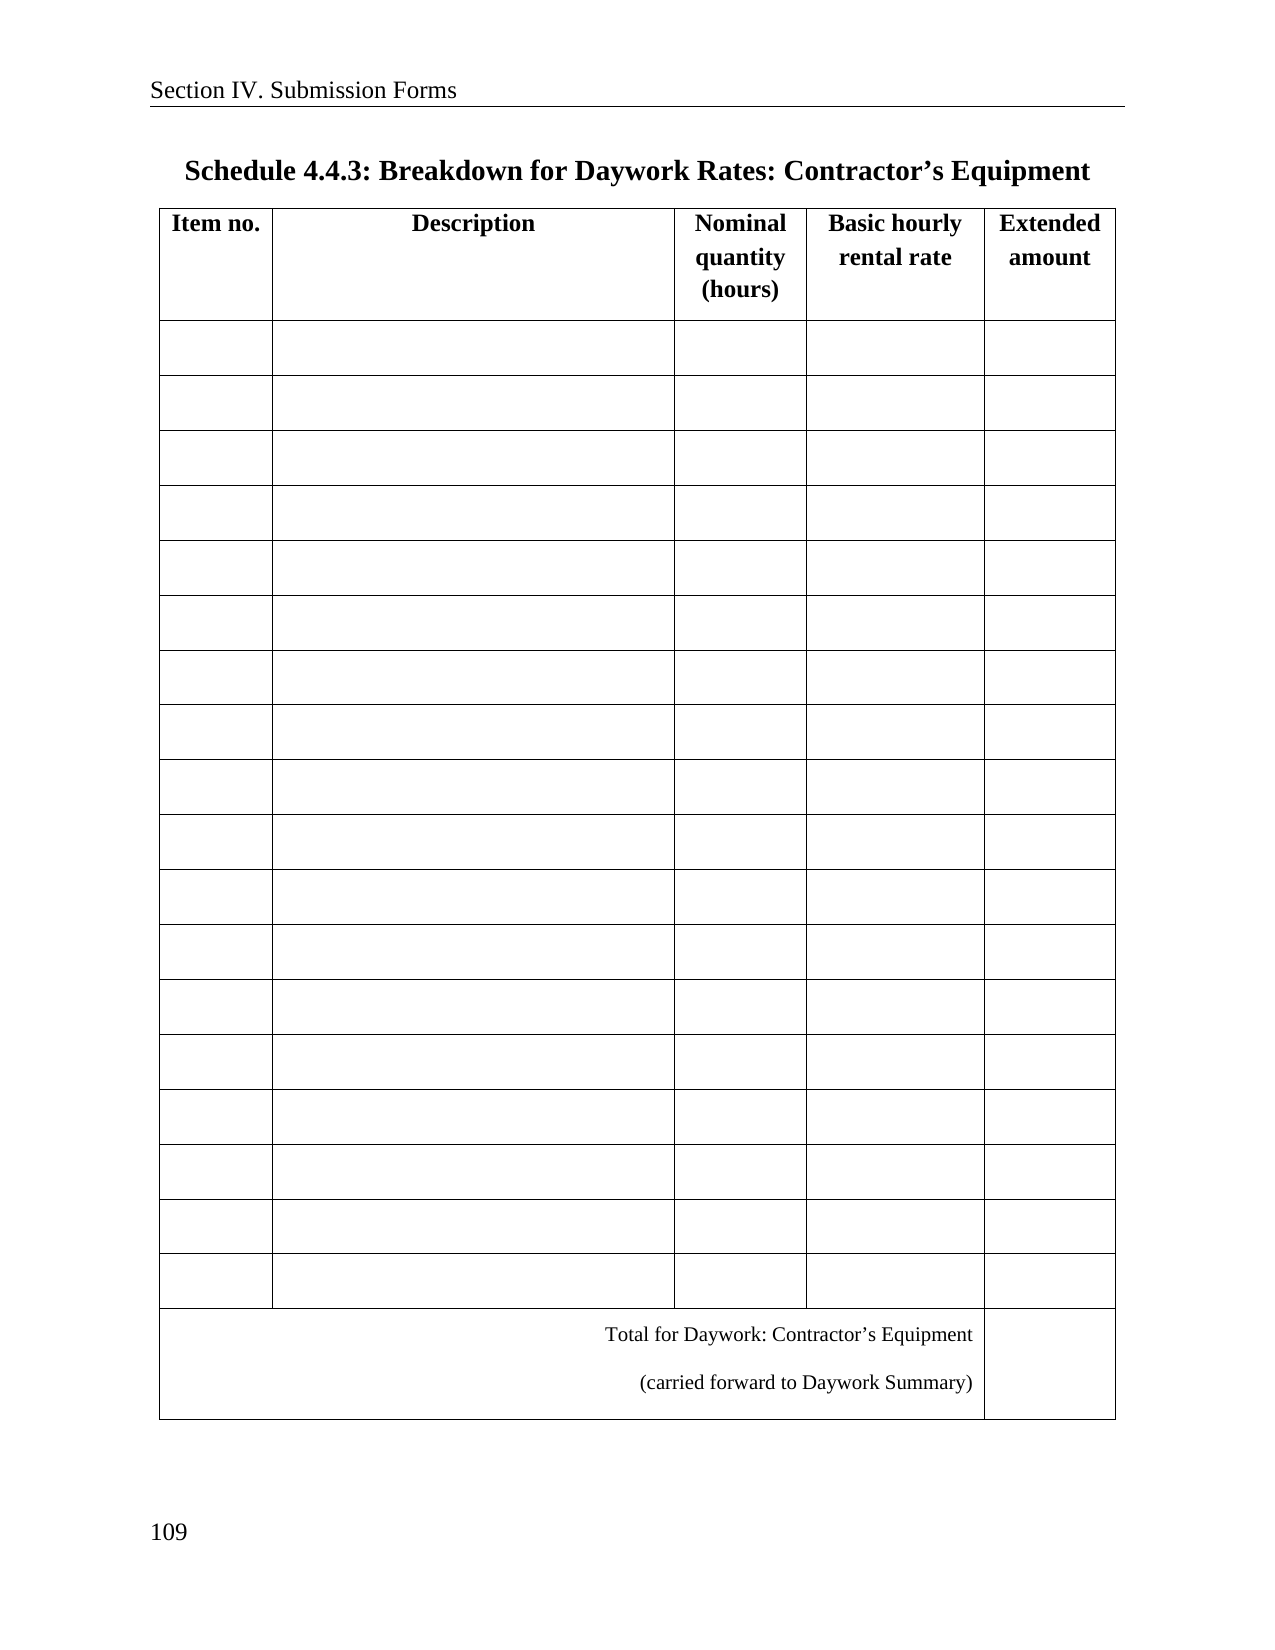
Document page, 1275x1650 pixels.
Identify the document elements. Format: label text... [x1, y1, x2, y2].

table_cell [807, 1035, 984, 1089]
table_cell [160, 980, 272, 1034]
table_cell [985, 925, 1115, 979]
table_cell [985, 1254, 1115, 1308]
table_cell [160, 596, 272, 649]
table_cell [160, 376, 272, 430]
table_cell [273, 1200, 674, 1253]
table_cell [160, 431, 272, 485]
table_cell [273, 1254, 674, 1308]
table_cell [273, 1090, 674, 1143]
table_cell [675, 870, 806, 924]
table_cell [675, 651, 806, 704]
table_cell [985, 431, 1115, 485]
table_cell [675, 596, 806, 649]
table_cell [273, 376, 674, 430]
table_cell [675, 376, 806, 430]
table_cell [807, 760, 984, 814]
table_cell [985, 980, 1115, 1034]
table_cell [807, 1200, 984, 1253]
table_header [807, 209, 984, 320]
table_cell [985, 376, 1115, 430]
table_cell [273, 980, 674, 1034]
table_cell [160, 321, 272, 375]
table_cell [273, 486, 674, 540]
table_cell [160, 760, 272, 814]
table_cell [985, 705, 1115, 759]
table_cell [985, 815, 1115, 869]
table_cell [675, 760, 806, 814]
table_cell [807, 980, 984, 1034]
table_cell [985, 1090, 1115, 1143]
subtitle Schedule 4.4.3: Breakdown for Daywork Rates: Contractor’s Equipment [150, 153, 1125, 187]
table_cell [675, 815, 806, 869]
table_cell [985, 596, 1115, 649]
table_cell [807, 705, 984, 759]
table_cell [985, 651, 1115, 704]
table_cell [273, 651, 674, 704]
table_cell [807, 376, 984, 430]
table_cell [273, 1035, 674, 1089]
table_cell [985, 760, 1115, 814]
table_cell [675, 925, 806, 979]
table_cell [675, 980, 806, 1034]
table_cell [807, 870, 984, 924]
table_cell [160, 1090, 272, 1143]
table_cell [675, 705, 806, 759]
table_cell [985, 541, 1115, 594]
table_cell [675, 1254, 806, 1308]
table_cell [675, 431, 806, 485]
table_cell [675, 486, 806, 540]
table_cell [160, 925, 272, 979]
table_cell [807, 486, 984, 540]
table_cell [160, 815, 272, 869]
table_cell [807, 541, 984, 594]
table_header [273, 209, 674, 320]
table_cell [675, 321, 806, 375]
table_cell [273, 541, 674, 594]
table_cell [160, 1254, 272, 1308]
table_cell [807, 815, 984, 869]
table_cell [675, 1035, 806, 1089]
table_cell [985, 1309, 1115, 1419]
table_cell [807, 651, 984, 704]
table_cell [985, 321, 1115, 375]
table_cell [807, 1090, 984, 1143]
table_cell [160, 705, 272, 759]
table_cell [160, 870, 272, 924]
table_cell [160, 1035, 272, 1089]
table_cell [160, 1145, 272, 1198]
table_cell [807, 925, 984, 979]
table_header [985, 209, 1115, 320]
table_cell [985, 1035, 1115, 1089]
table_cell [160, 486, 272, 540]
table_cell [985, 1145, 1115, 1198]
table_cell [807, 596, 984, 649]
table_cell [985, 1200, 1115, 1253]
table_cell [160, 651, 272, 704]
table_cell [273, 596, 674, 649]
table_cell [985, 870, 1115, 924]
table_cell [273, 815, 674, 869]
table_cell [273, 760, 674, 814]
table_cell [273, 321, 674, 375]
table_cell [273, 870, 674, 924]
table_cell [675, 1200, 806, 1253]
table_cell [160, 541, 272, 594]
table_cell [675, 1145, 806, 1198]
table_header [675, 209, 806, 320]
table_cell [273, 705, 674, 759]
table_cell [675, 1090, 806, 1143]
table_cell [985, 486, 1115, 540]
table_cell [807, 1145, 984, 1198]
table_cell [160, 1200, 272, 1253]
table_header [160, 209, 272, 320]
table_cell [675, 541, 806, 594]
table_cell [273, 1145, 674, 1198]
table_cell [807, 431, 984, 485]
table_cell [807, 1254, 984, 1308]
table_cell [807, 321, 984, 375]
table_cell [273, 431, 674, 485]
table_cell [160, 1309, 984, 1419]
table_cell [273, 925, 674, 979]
